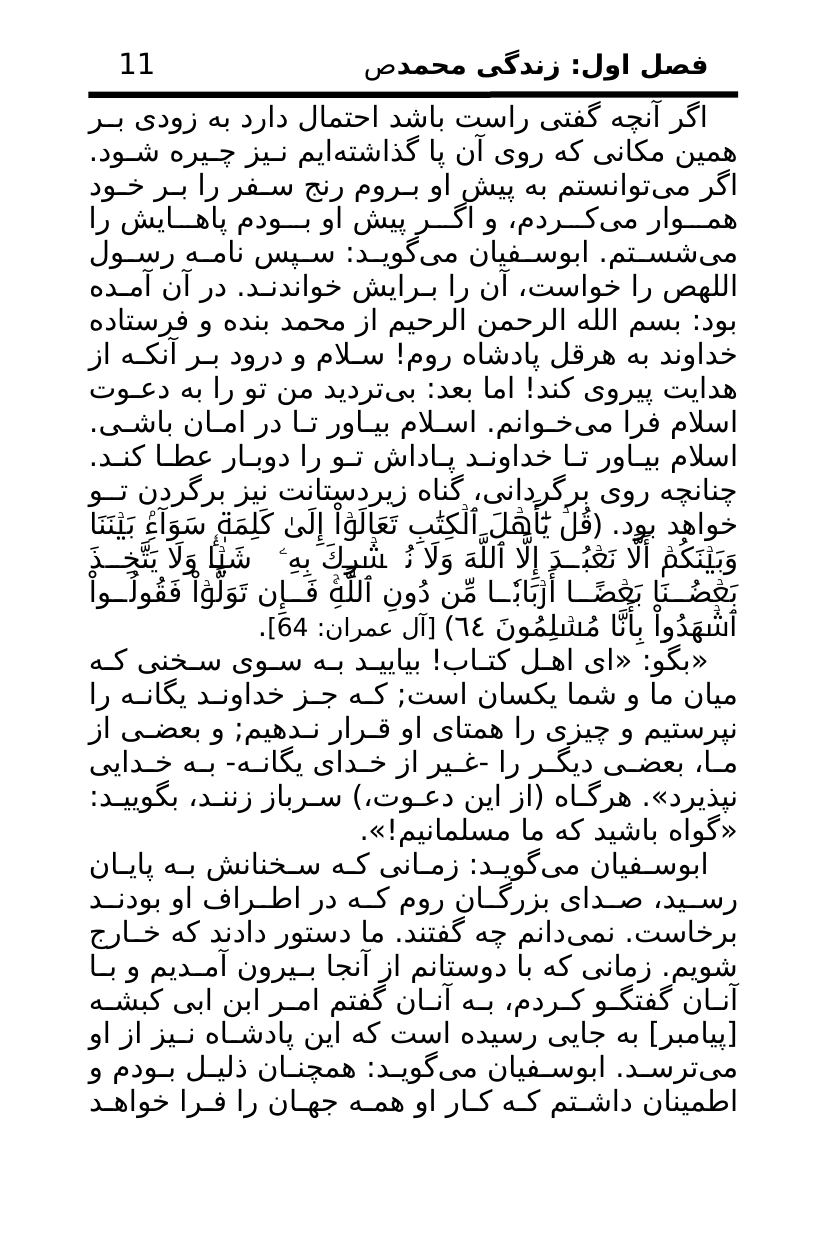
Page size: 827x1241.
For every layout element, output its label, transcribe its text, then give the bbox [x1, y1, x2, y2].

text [89, 847, 738, 1119]
text «بگو: «اى اهل کتاب! بياييد به سوى سخنى که ميان ما و شما يکسان است; که جز خداوند يگانه را نپرستيم و چيزى را همتاى او قرار ندهيم; و بعضى از ما، بعضى ديگر را -غير از خداى يگانه- به خدايى نپذيرد». هرگاه (از اين دعوت،) سرباز زنند، بگوييد: «گواه باشيد که ما مسلمانيم!». [89, 643, 738, 847]
text اگر آنچه گفتی راست باشد احتمال دارد به زودی بر همین مکانی که روی آن پا گذاشته‌‌ایم نیز چیره شود. اگر می‌توانستم به پیش او بروم رنج سفر را بر خود هموار می‌کردم، و اگر پیش او بودم پاهایش را می‌شستم. ابوسفیان می‌گوید: سپس نامه رسول اللهص را خواست، آن را برایش خواندند. در آن آمده بود: بسم الله الرحمن الرحیم از محمد بنده و فرستاده خداوند به هرقل پادشاه روم! سلام و درود بر آنکه از هدایت پیروی کند! اما بعد: بی‌تردید من تو را به دعوت اسلام فرا می‌خوانم. اسلام بیاور تا در امان باشی. اسلام بیاور تا خداوند پاداش تو را دوبار عطا کند. چنانچه روی برگردانی، گناه زیردستانت نیز برگردن تو خواهد بود. ﴿قُلۡ يَٰٓأَهۡلَ ٱلۡكِتَٰبِ تَعَالَوۡاْ إِلَىٰ كَلِمَةٖ سَوَآءِۢ بَيۡنَنَا وَبَيۡنَكُمۡ أَلَّا نَعۡبُدَ إِلَّا ٱللَّهَ وَلَا نُشۡرِكَ بِهِۦ شَيۡ‍ٔٗا وَلَا يَتَّخِذَ بَعۡضُنَا بَعۡضًا أَرۡبَابٗا مِّن دُونِ ٱللَّهِۚ فَإِن تَوَلَّوۡاْ فَقُولُواْ ٱشۡهَدُواْ بِأَنَّا مُسۡلِمُونَ ٦٤﴾ [آل عمران: 64]. [89, 100, 738, 643]
